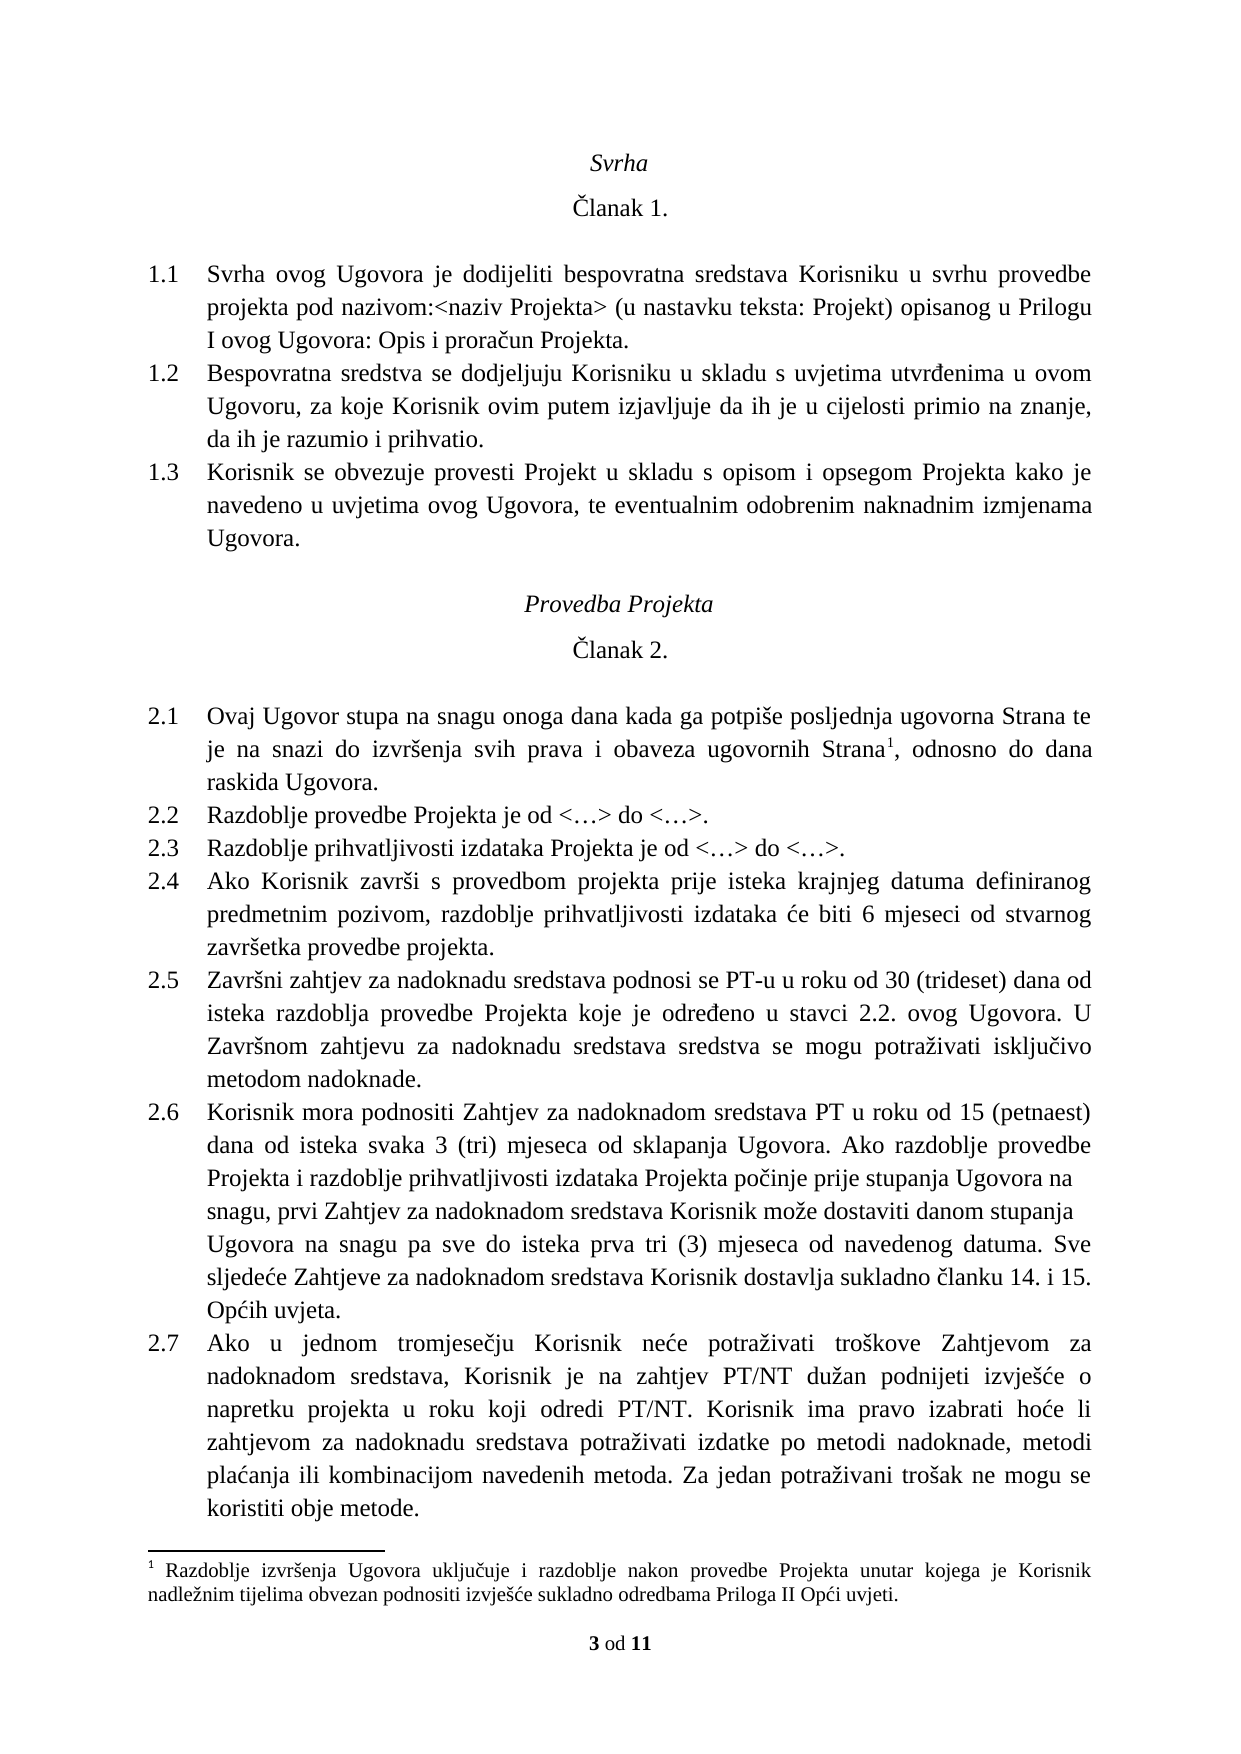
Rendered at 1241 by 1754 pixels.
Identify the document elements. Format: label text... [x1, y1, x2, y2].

list Ako u jednom tromjesečju Korisnik neće potraživati troškove Zahtjevom za nadoknadom sredstava, Korisnik je na zahtjev PT/NT dužan podnijeti izvješće o napretku projekta u roku koji odredi PT/NT. Korisnik ima pravo izabrati hoće li zahtjevom za nadoknadu sredstava potraživati izdatke po metodi nadoknade, metodi plaćanja ili kombinacijom navedenih metoda. Za jedan potraživani trošak ne mogu se koristiti obje metode. [148, 1328, 1093, 1522]
text Članak 1. [148, 193, 1093, 222]
list Završni zahtjev za nadoknadu sredstava podnosi se PT-u u roku od 30 (trideset) dana od isteka razdoblja provedbe Projekta koje je određeno u stavci 2.2. ovog Ugovora. U Završnom zahtjevu za nadoknadu sredstava sredstva se mogu potraživati isključivo metodom nadoknade. [148, 965, 1093, 1093]
list Korisnik mora podnositi Zahtjev za nadoknadom sredstava PT u roku od 15 (petnaest) dana od isteka svaka 3 (tri) mjeseca od sklapanja Ugovora. Ako razdoblje provedbe Projekta i razdoblje prihvatljivosti izdataka Projekta počinje prije stupanja Ugovora na [148, 1097, 1093, 1192]
list Ovaj Ugovor stupa na snagu onoga dana kada ga potpiše posljednja ugovorna Strana te je na snazi do izvršenja svih prava i obaveza ugovornih Strana, odnosno do dana raskida Ugovora. [148, 701, 1093, 796]
list Razdoblje provedbe Projekta je od <…> do <…>. [148, 800, 1093, 829]
list Bespovratna sredstva se dodjeljuju Korisniku u skladu s uvjetima utvrđenima u ovom Ugovoru, za koje Korisnik ovim putem izjavljuje da ih je u cijelosti primio na znanje, da ih je razumio i prihvatio. [148, 358, 1093, 453]
text Članak 2. [148, 635, 1093, 664]
list Razdoblje prihvatljivosti izdataka Projekta je od <…> do <…>. [148, 833, 1093, 862]
list Korisnik se obvezuje provesti Projekt u skladu s opisom i opsegom Projekta kako je navedeno u uvjetima ovog Ugovora, te eventualnim odobrenim naknadnim izmjenama Ugovora. [148, 457, 1093, 552]
list Svrha ovog Ugovora je dodijeliti bespovratna sredstava Korisniku u svrhu provedbe projekta pod nazivom:<naziv Projekta> (u nastavku teksta: Projekt) opisanog u Prilogu I ovog Ugovora: Opis i proračun Projekta. [148, 259, 1093, 354]
list snagu, prvi Zahtjev za nadoknadom sredstava Korisnik može dostaviti danom stupanja [207, 1196, 1093, 1225]
list Ugovora na snagu pa sve do isteka prva tri (3) mjeseca od navedenog datuma. Sve sljedeće Zahtjeve za nadoknadom sredstava Korisnik dostavlja sukladno članku 14. i 15. Općih uvjeta. [207, 1229, 1093, 1324]
list Ako Korisnik završi s provedbom projekta prije isteka krajnjeg datuma definiranog predmetnim pozivom, razdoblje prihvatljivosti izdataka će biti 6 mjeseci od stvarnog završetka provedbe projekta. [148, 866, 1093, 961]
text Svrha [148, 148, 1093, 176]
text Provedba Projekta [148, 589, 1093, 618]
